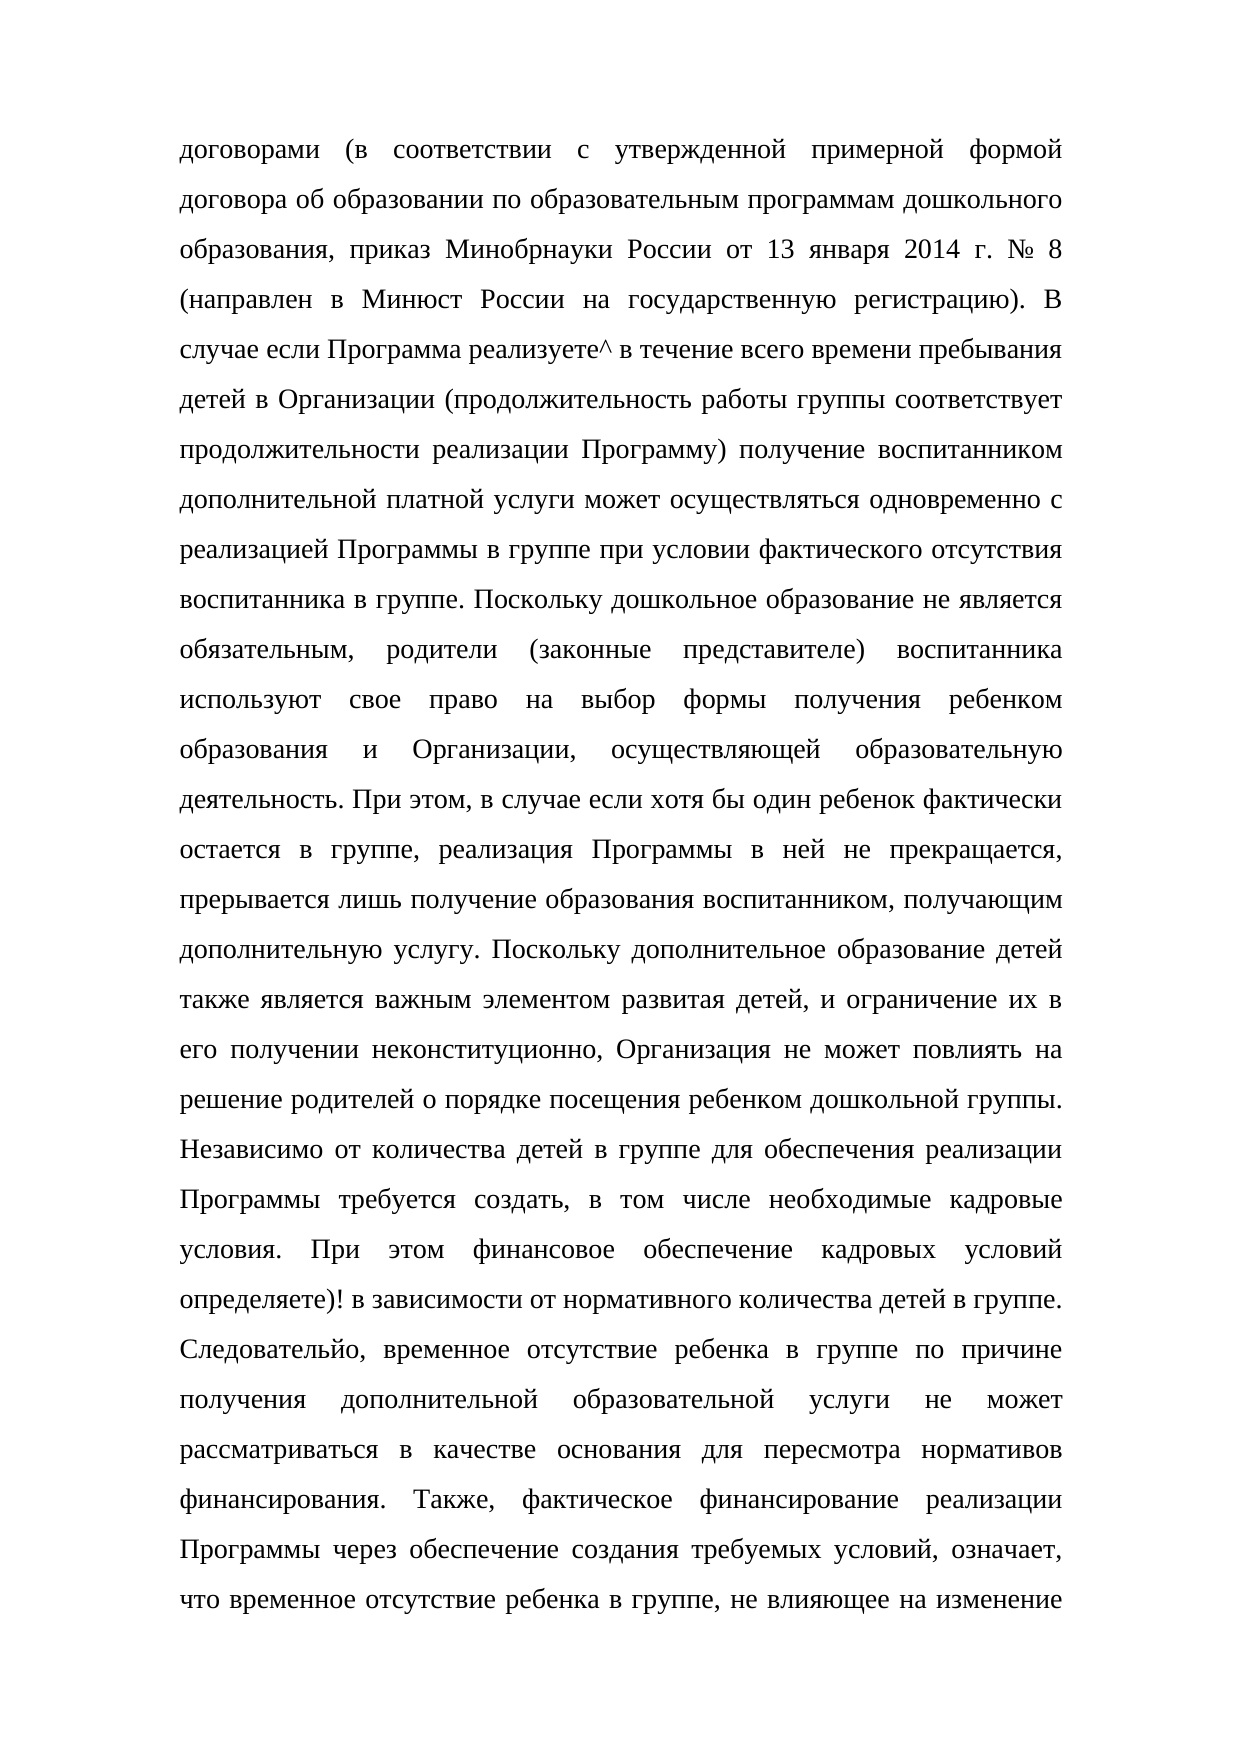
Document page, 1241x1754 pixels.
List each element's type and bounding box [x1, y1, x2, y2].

text [179, 118, 1064, 1618]
